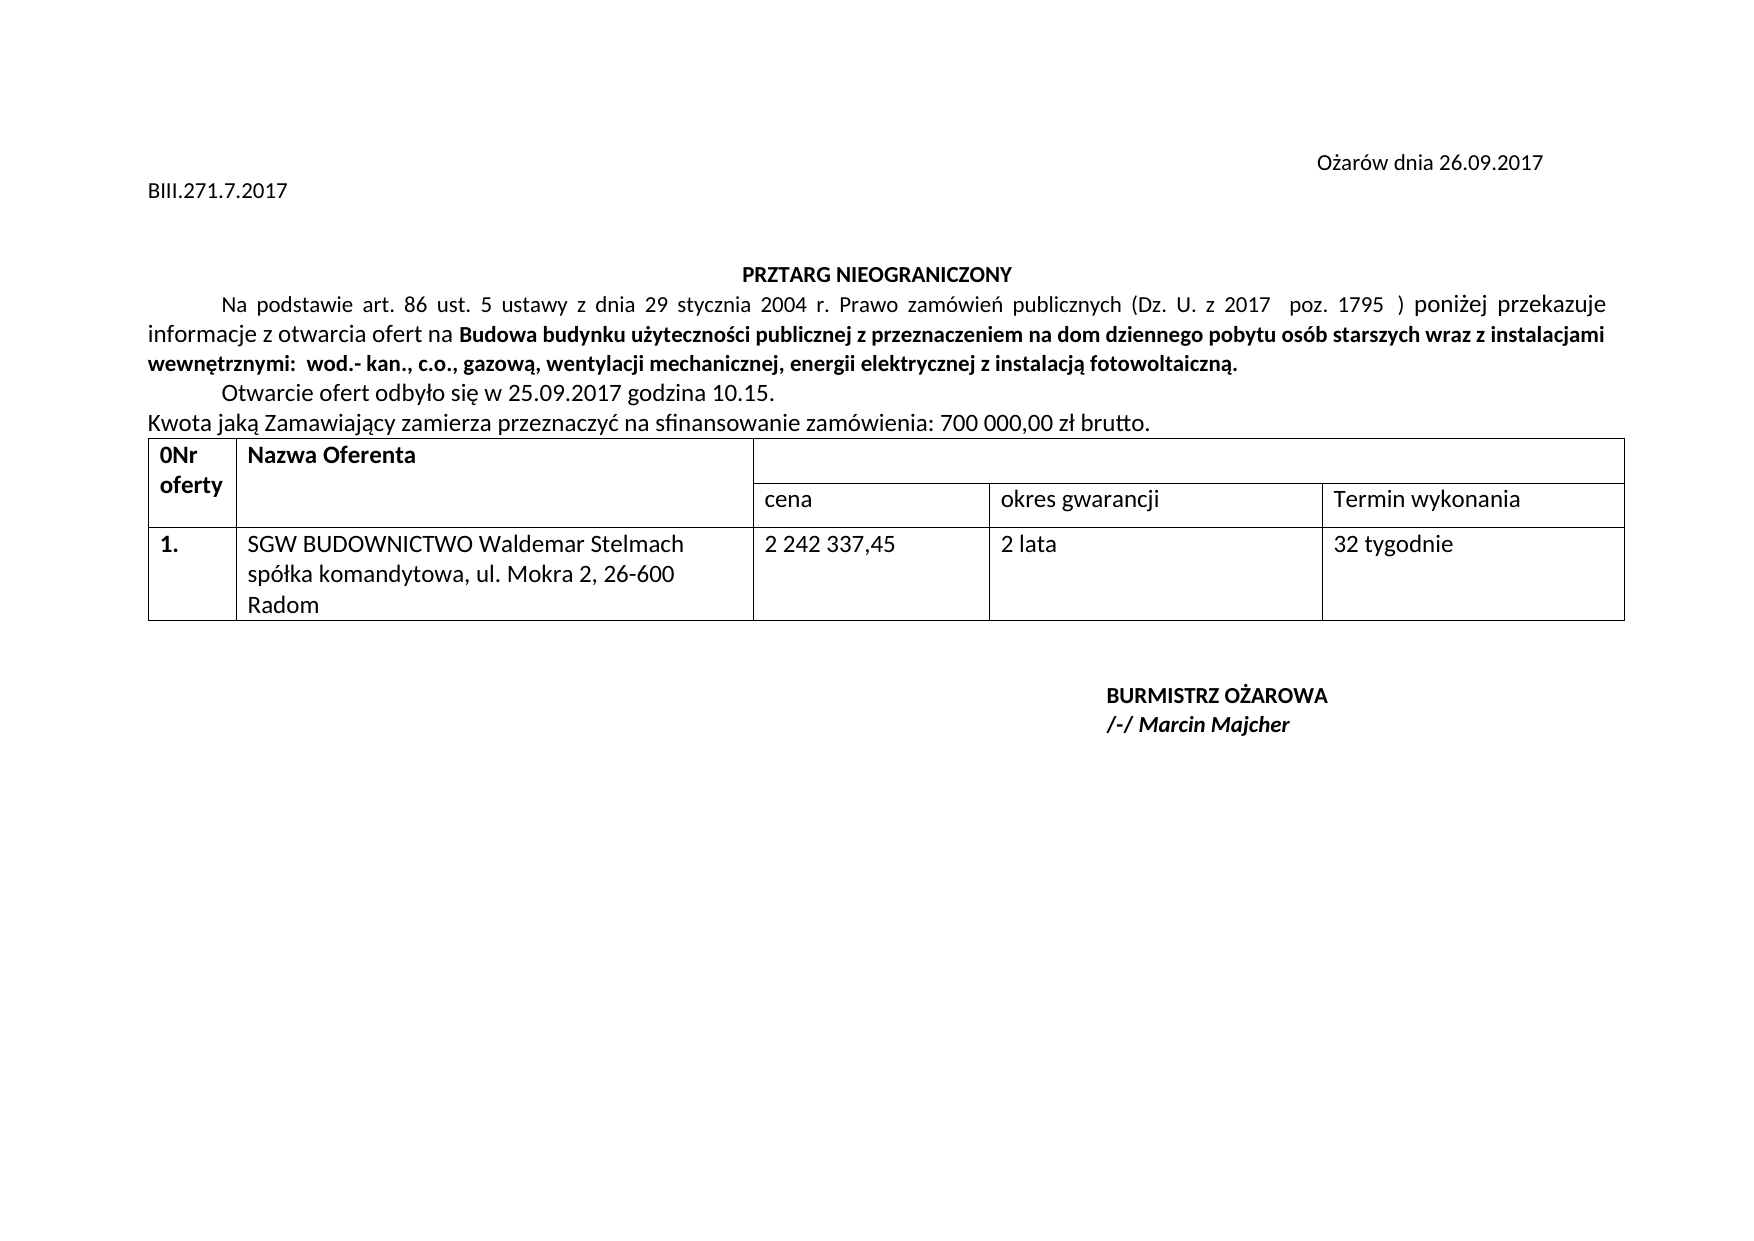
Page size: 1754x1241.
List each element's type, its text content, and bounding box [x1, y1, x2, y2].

text PRZTARG NIEOGRANICZONY [148, 260, 1606, 288]
text Ożarów dnia 26.09.2017 [148, 148, 1606, 176]
text Na podstawie art. 86 ust. 5 ustawy z dnia 29 stycznia 2004 r. Prawo zamówień publicznych (Dz. U. z 2017 poz. 1795 ) poniżej przekazuje informacje z otwarcia ofert na Budowa budynku użyteczności publicznej z przeznaczeniem na dom dziennego pobytu osób starszych wraz z instalacjami wewnętrznymi: wod.- kan., c.o., gazową, wentylacji mechanicznej, energii elektrycznej z instalacją fotowoltaiczną. [148, 288, 1606, 377]
table_cell SGW BUDOWNICTWO Waldemar Stelmach spółka komandytowa, ul. Mokra 2, 26-600 Radom [237, 528, 753, 619]
table_header Nazwa Oferenta [237, 439, 753, 527]
text BIII.271.7.2017 [148, 176, 1606, 204]
table_header [754, 439, 1624, 482]
table_cell cena [754, 484, 989, 527]
table_cell 1. [149, 528, 236, 619]
table_cell 32 tygodnie [1323, 528, 1624, 619]
table_cell 2 242 337,45 [754, 528, 989, 619]
table_cell okres gwarancji [990, 484, 1322, 527]
text Otwarcie ofert odbyło się w 25.09.2017 godzina 10.15. [148, 377, 1606, 407]
table_cell 2 lata [990, 528, 1322, 619]
table_cell Termin wykonania [1323, 484, 1624, 527]
text /-/ Marcin Majcher [148, 710, 1606, 738]
text BURMISTRZ OŻAROWA [148, 682, 1606, 710]
text Kwota jaką Zamawiający zamierza przeznaczyć na sfinansowanie zamówienia: 700 000,00 zł brutto. [148, 407, 1606, 438]
table_header 0Nr oferty [149, 439, 236, 527]
